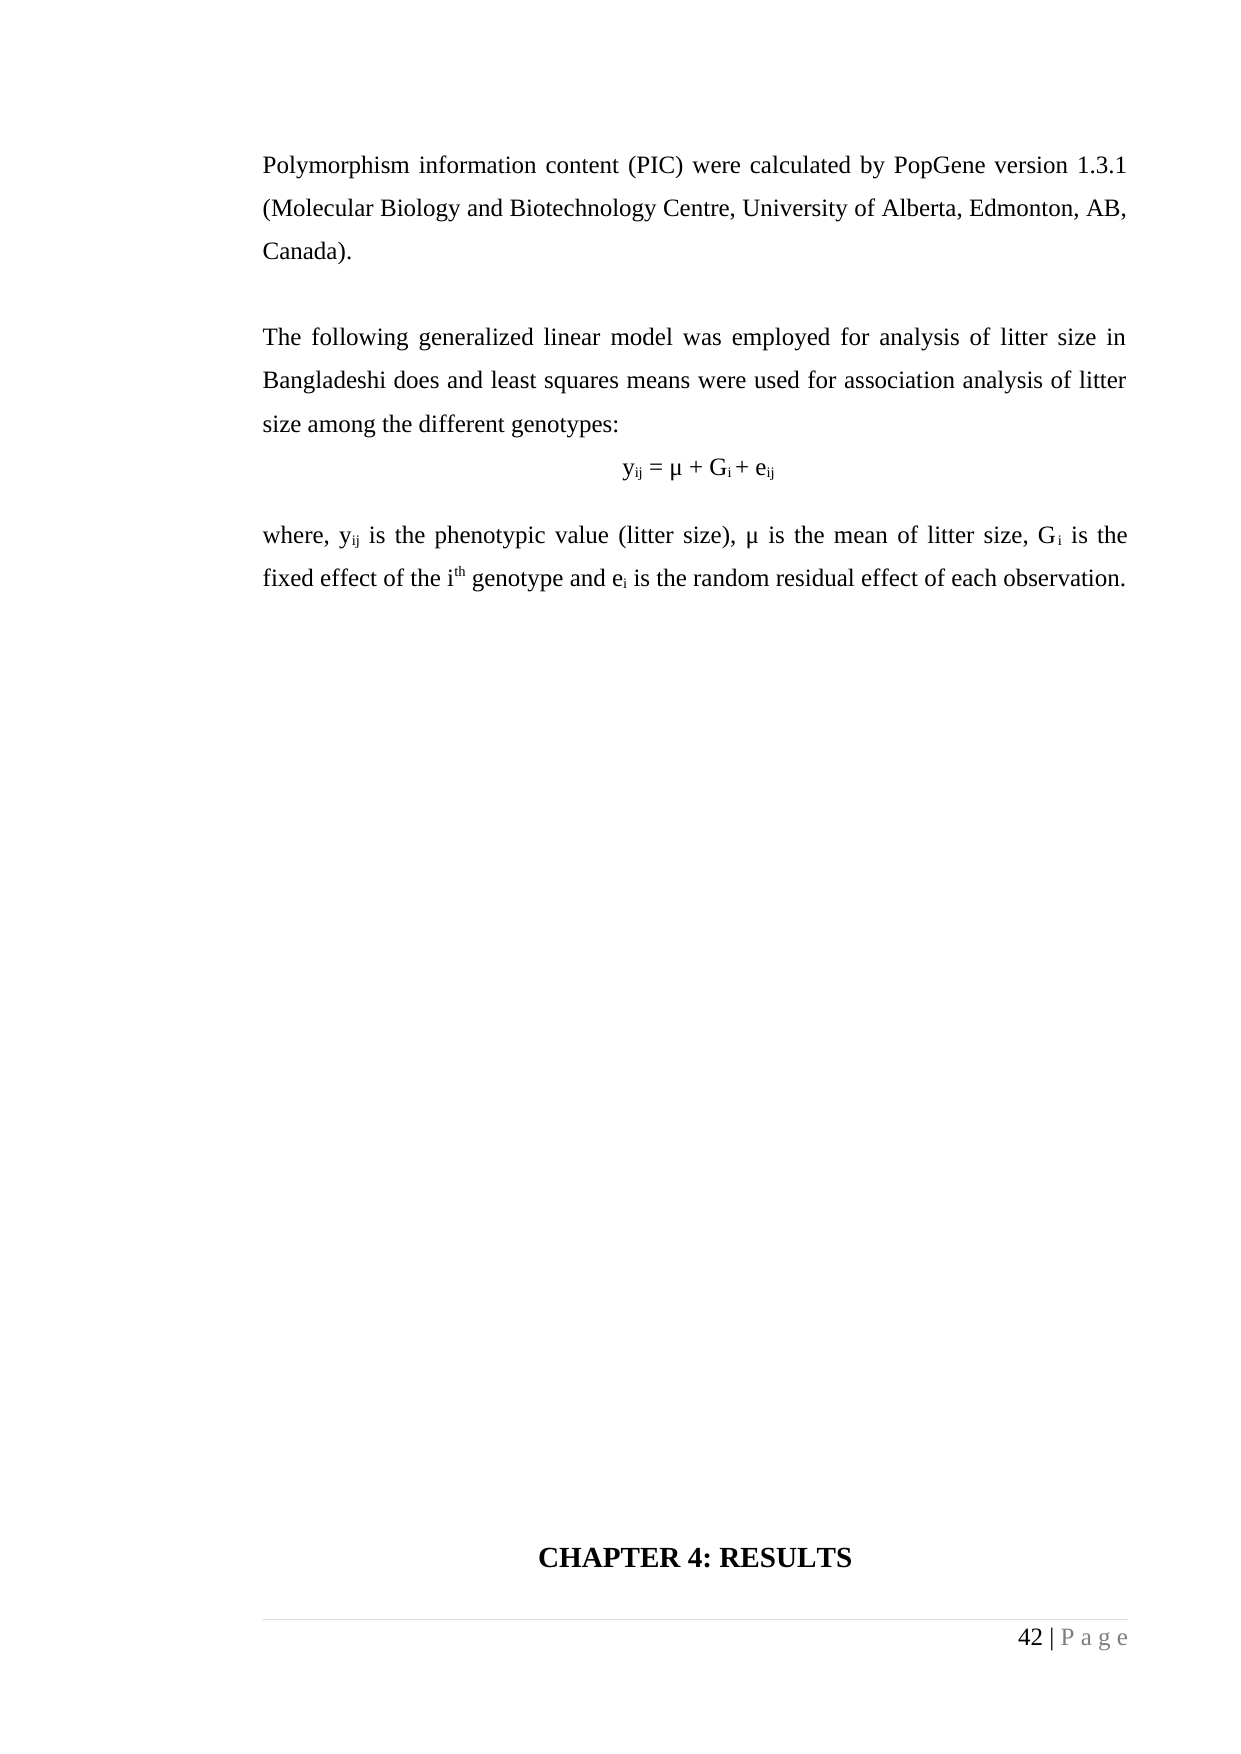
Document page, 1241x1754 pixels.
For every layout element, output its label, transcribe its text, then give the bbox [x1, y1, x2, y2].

text CHAPTER 4: RESULTS [262, 1540, 1128, 1574]
text where, yij is the phenotypic value (litter size), μ is the mean of litter size, Gi is the fixed effect of the ith genotype and ei is the random residual effect of each observation. [262, 520, 1128, 592]
text The following generalized linear model was employed for analysis of litter size in Bangladeshi does and least squares means were used for association analysis of litter size among the different genotypes: [262, 322, 1128, 437]
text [262, 150, 1128, 265]
text yij = μ + Gi + eij [262, 452, 1128, 481]
